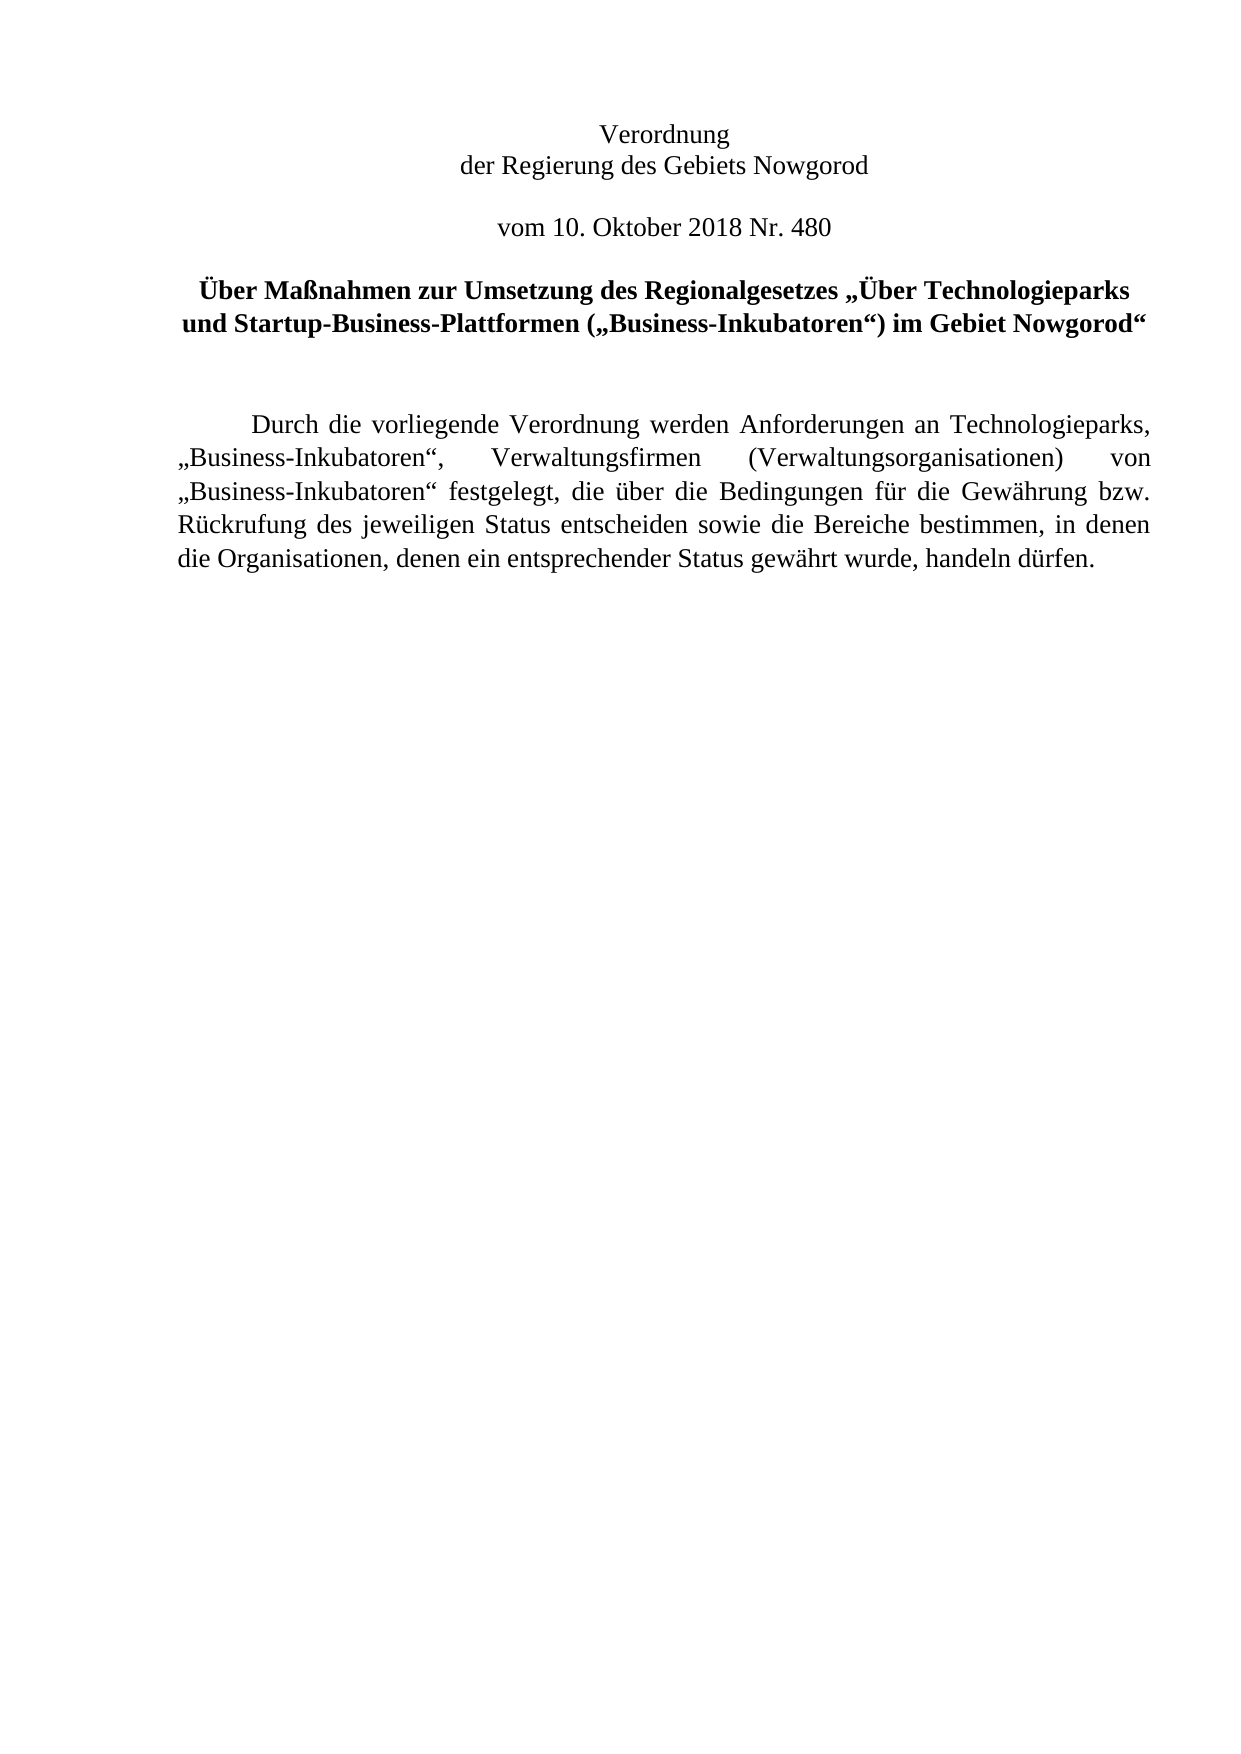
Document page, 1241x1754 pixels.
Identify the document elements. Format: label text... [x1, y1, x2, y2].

text Über Maßnahmen zur Umsetzung des Regionalgesetzes „Über Technologieparks und Startup-Business-Plattformen („Business-Inkubatoren“) im Gebiet Nowgorod“ [177, 274, 1152, 338]
text der Regierung des Gebiets Nowgorod [177, 149, 1152, 180]
text vom 10. Oktober 2018 Nr. 480 [177, 212, 1152, 243]
text Verordnung [177, 118, 1152, 149]
text Durch die vorliegende Verordnung werden Anforderungen an Technologieparks, „Business-Inkubatoren“, Verwaltungsfirmen (Verwaltungsorganisationen) von „Business-Inkubatoren“ festgelegt, die über die Bedingungen für die Gewährung bzw. Rückrufung des jeweiligen Status entscheiden sowie die Bereiche bestimmen, in denen die Organisationen, denen ein entsprechender Status gewährt wurde, handeln dürfen. [177, 408, 1152, 573]
